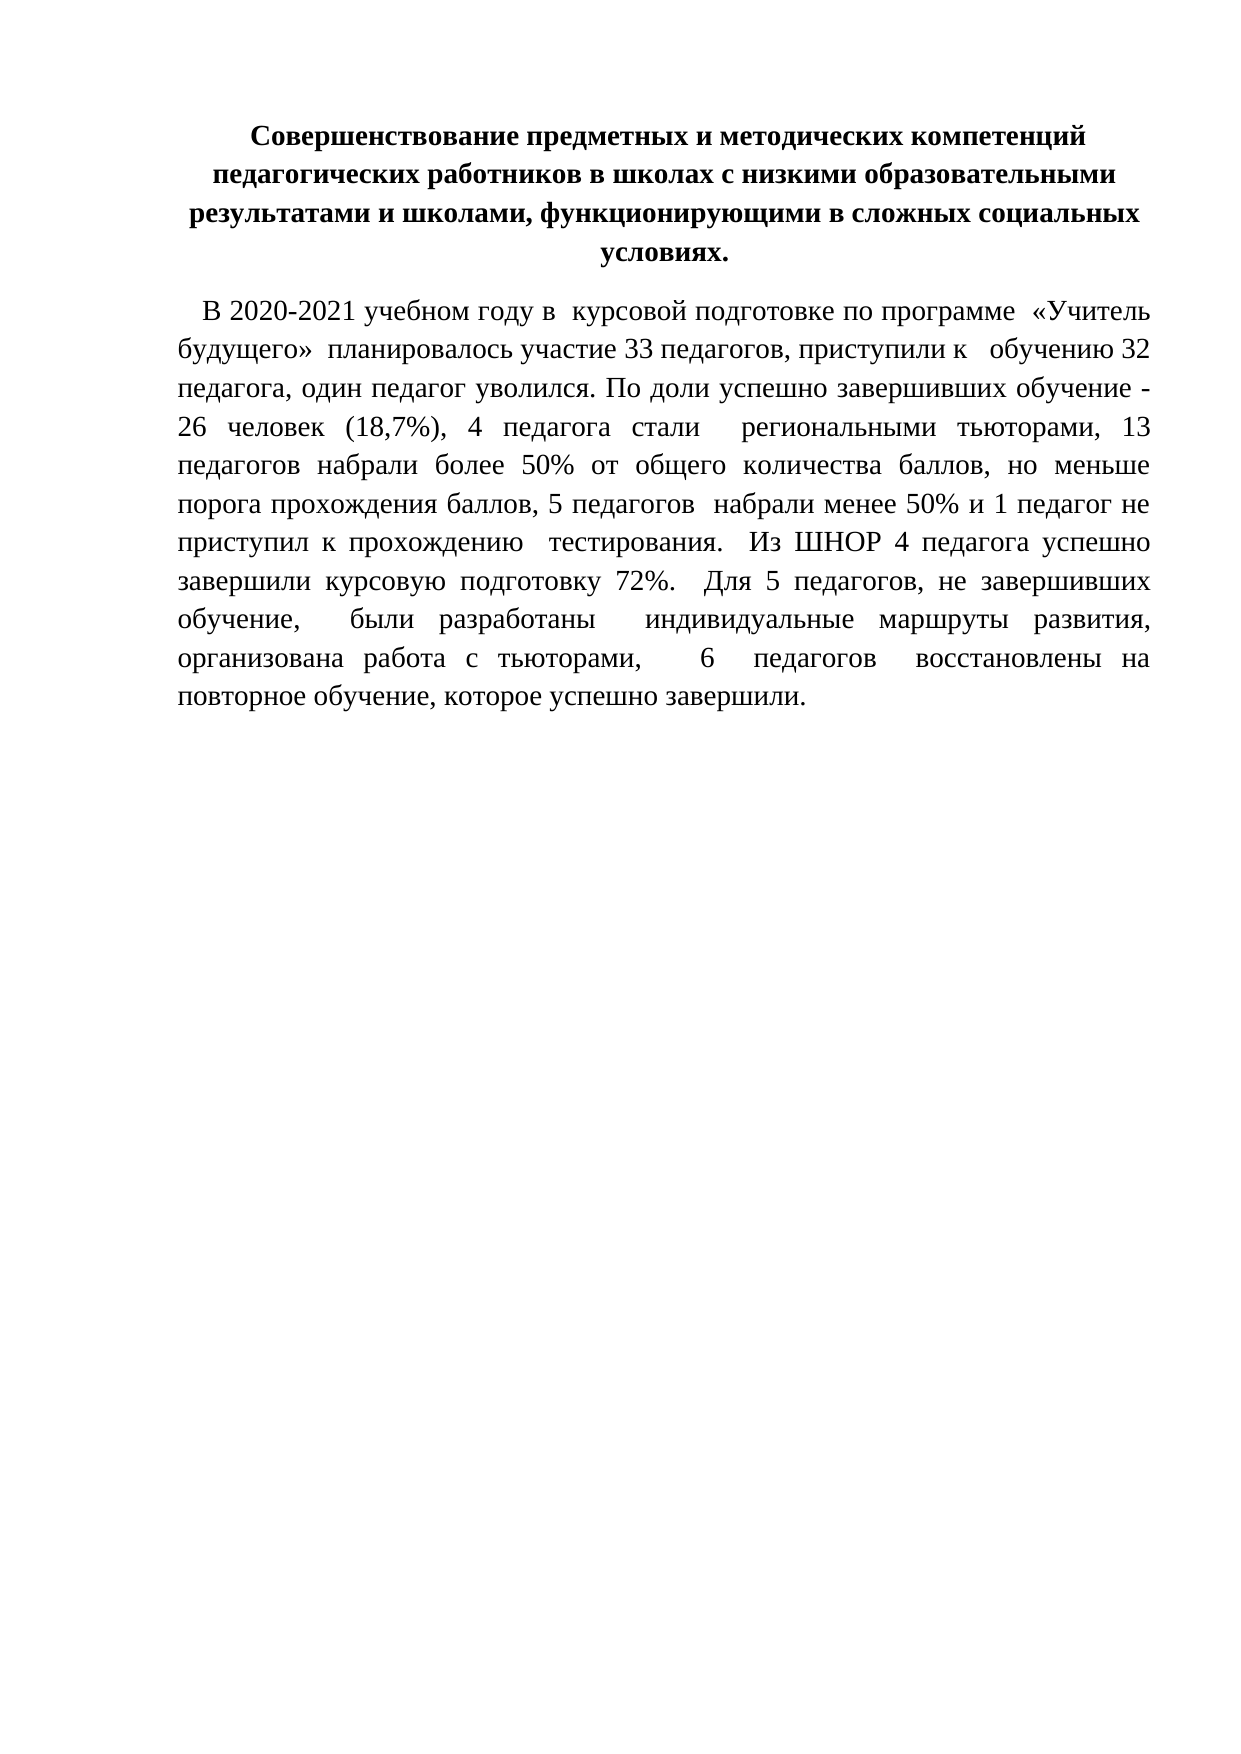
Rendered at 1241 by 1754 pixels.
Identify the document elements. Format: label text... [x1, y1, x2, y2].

text Совершенствование предметных и методических компетенций педагогических работников в школах с низкими образовательными результатами и школами, функционирующими в сложных социальных условиях. [177, 118, 1152, 267]
text В 2020-2021 учебном году в курсовой подготовке по программе «Учитель будущего» планировалось участие 33 педагогов, приступили к обучению 32 педагога, один педагог уволился. По доли успешно завершивших обучение -26 человек (18,7%), 4 педагога стали региональными тьюторами, 13 педагогов набрали более 50% от общего количества баллов, но меньше порога прохождения баллов, 5 педагогов набрали менее 50% и 1 педагог не приступил к прохождению тестирования. Из ШНОР 4 педагога успешно завершили курсовую подготовку 72%. Для 5 педагогов, не завершивших обучение, были разработаны индивидуальные маршруты развития, организована работа с тьюторами, 6 педагогов восстановлены на повторное обучение, которое успешно завершили. [177, 293, 1152, 712]
